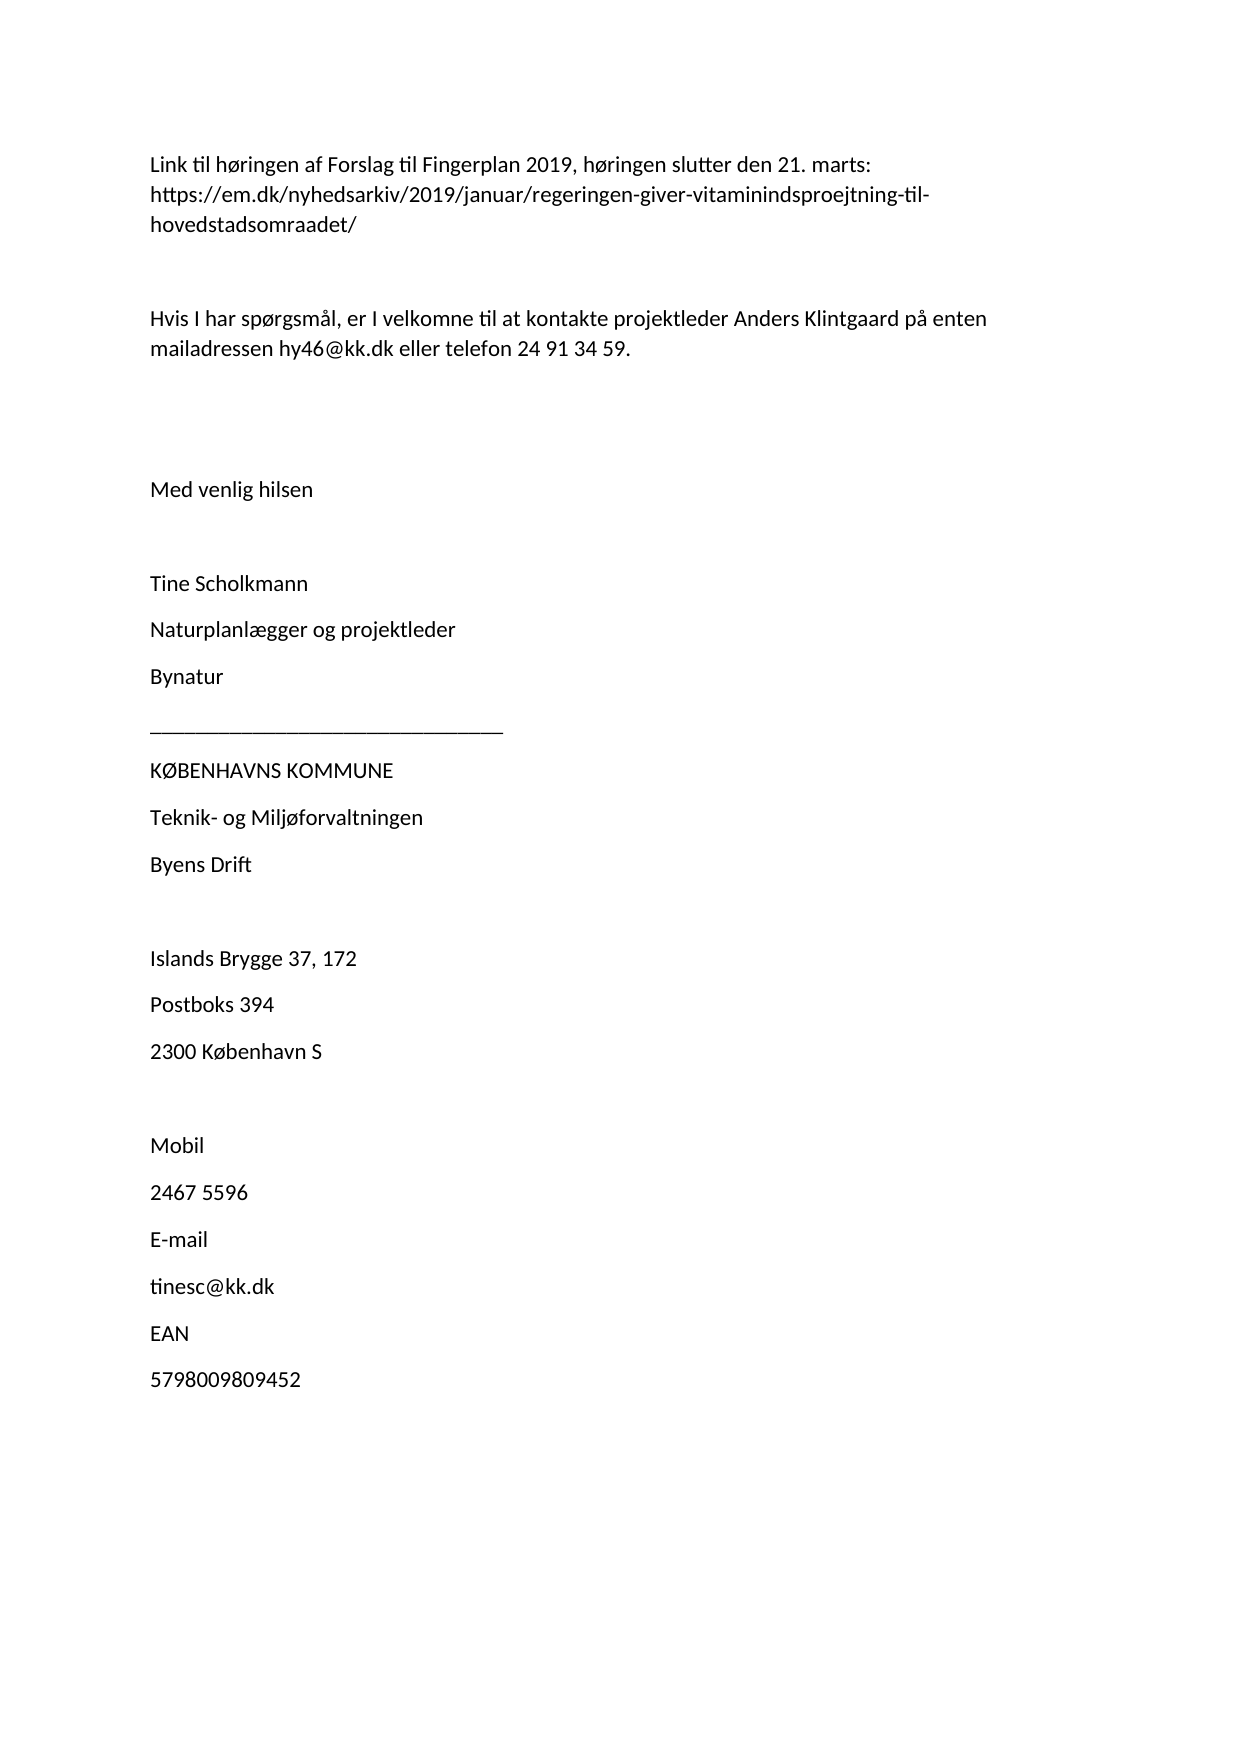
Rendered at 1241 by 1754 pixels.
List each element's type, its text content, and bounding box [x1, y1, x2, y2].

text E-mail [150, 1225, 1090, 1253]
text 2467 5596 [150, 1178, 1090, 1206]
text Postboks 394 [150, 991, 1090, 1019]
text tinesc@kk.dk [150, 1272, 1090, 1300]
text KØBENHAVNS KOMMUNE [150, 756, 1090, 784]
text EAN [150, 1319, 1090, 1347]
text Naturplanlægger og projektleder [150, 616, 1090, 644]
text Mobil [150, 1131, 1090, 1159]
text _______________________________ [150, 709, 1090, 737]
text Med venlig hilsen [150, 475, 1090, 503]
text Islands Brygge 37, 172 [150, 944, 1090, 972]
text Link til høringen af Forslag til Fingerplan 2019, høringen slutter den 21. marts: https://em.dk/nyhedsarkiv/2019/januar/regeringen-giver-vitaminindsproejtning-til-hovedstadsomraadet/ [150, 150, 1090, 238]
text 5798009809452 [150, 1366, 1090, 1394]
text Bynatur [150, 662, 1090, 691]
text Hvis I har spørgsmål, er I velkomne til at kontakte projektleder Anders Klintgaard på enten mailadressen hy46@kk.dk eller telefon 24 91 34 59. [150, 304, 1090, 362]
text Tine Scholkmann [150, 569, 1090, 597]
text Teknik- og Miljøforvaltningen [150, 803, 1090, 831]
text 2300 København S [150, 1037, 1090, 1066]
text Byens Drift [150, 850, 1090, 878]
